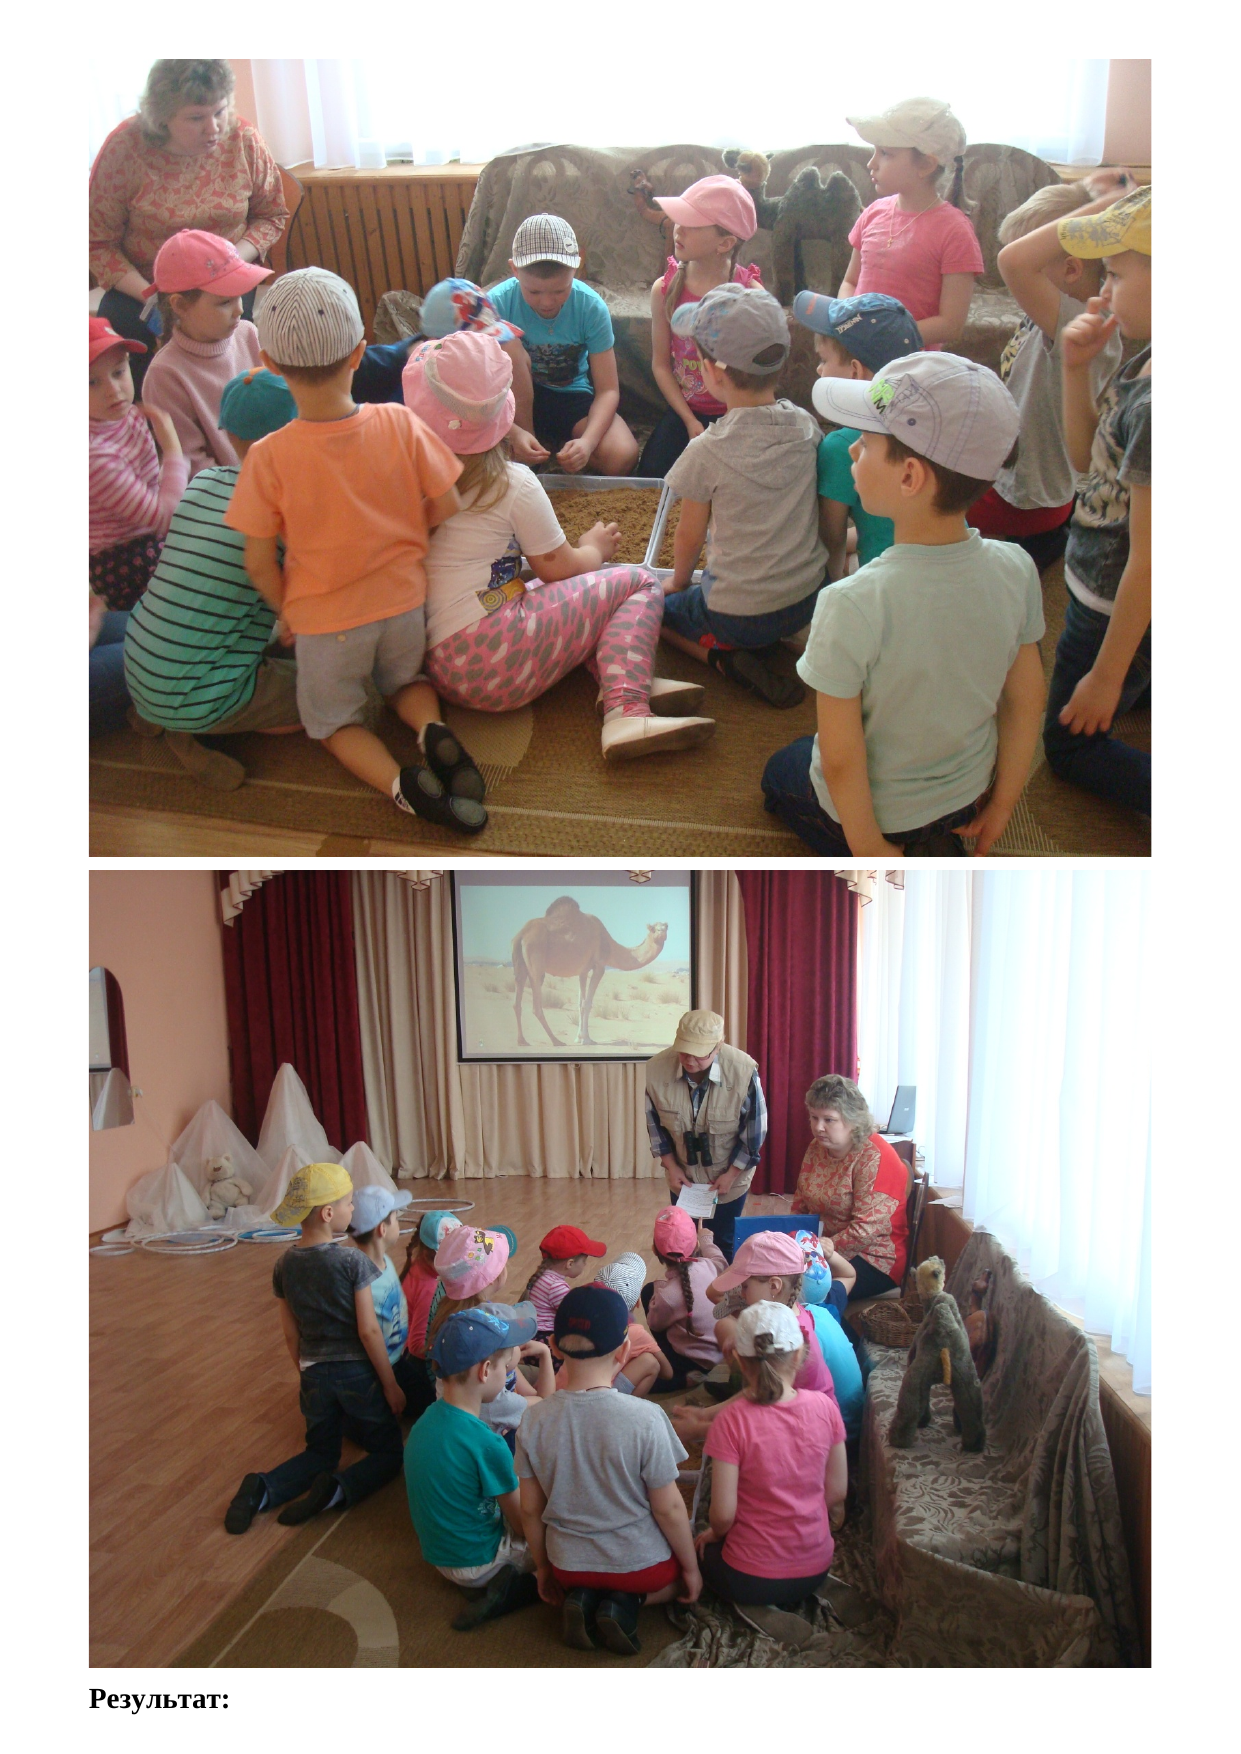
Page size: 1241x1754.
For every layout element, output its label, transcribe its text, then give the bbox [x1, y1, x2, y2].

picture [88, 59, 1152, 857]
picture [88, 870, 1152, 1668]
text Результат: [89, 1681, 1152, 1715]
